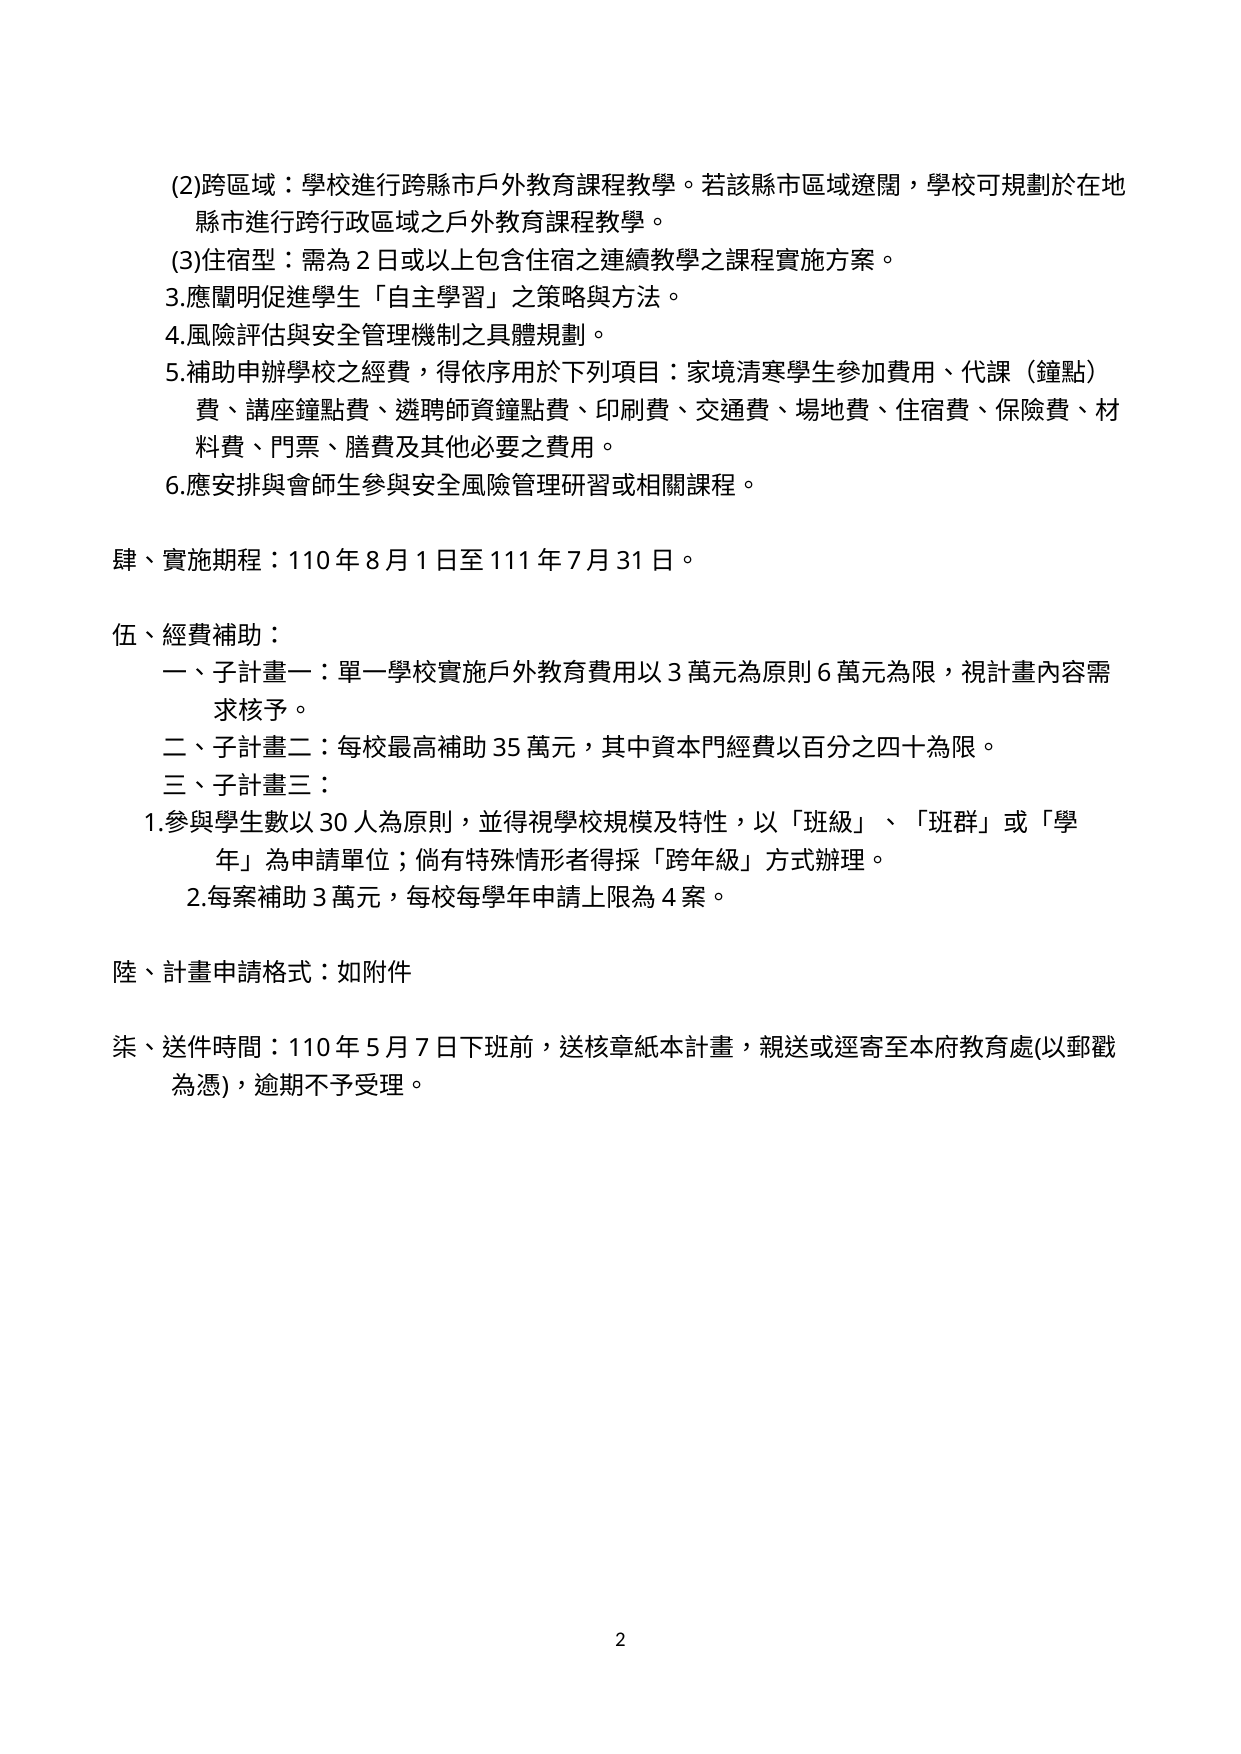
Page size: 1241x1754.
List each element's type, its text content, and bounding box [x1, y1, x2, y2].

text 一、子計畫一：單一學校實施戶外教育費用以3萬元為原則6萬元為限，視計畫內容需求核予。 [112, 652, 1128, 727]
text 5.補助申辦學校之經費，得依序用於下列項目：家境清寒學生參加費用、代課（鐘點）費、講座鐘點費、遴聘師資鐘點費、印刷費、交通費、場地費、住宿費、保險費、材料費、門票、膳費及其他必要之費用。 [165, 352, 1128, 464]
text 6.應安排與會師生參與安全風險管理研習或相關課程。 [165, 464, 1128, 502]
text 1.參與學生數以30人為原則，並得視學校規模及特性，以「班級」、「班群」或「學年」為申請單位；倘有特殊情形者得採「跨年級」方式辦理。 [98, 802, 1128, 877]
text 二、子計畫二：每校最高補助35萬元，其中資本門經費以百分之四十為限。 [112, 727, 1128, 764]
text 三、子計畫三： [112, 764, 1128, 802]
text 陸、計畫申請格式：如附件 [112, 952, 1128, 989]
text (3)住宿型：需為2日或以上包含住宿之連續教學之課程實施方案。 [165, 239, 1128, 277]
text 伍、經費補助： [112, 614, 1128, 652]
text 4.風險評估與安全管理機制之具體規劃。 [165, 314, 1128, 352]
text (2)跨區域：學校進行跨縣市戶外教育課程教學。若該縣市區域遼闊，學校可規劃於在地縣市進行跨行政區域之戶外教育課程教學。 [165, 164, 1128, 239]
text 3.應闡明促進學生「自主學習」之策略與方法。 [165, 277, 1128, 314]
text 柒、送件時間：110年5月7日下班前，送核章紙本計畫，親送或逕寄至本府教育處(以郵戳為憑)，逾期不予受理。 [113, 1027, 1128, 1102]
text 肆、實施期程：110年8月1日至111年7月31日。 [112, 539, 1128, 577]
text 2.每案補助3萬元，每校每學年申請上限為4案。 [186, 877, 1128, 914]
